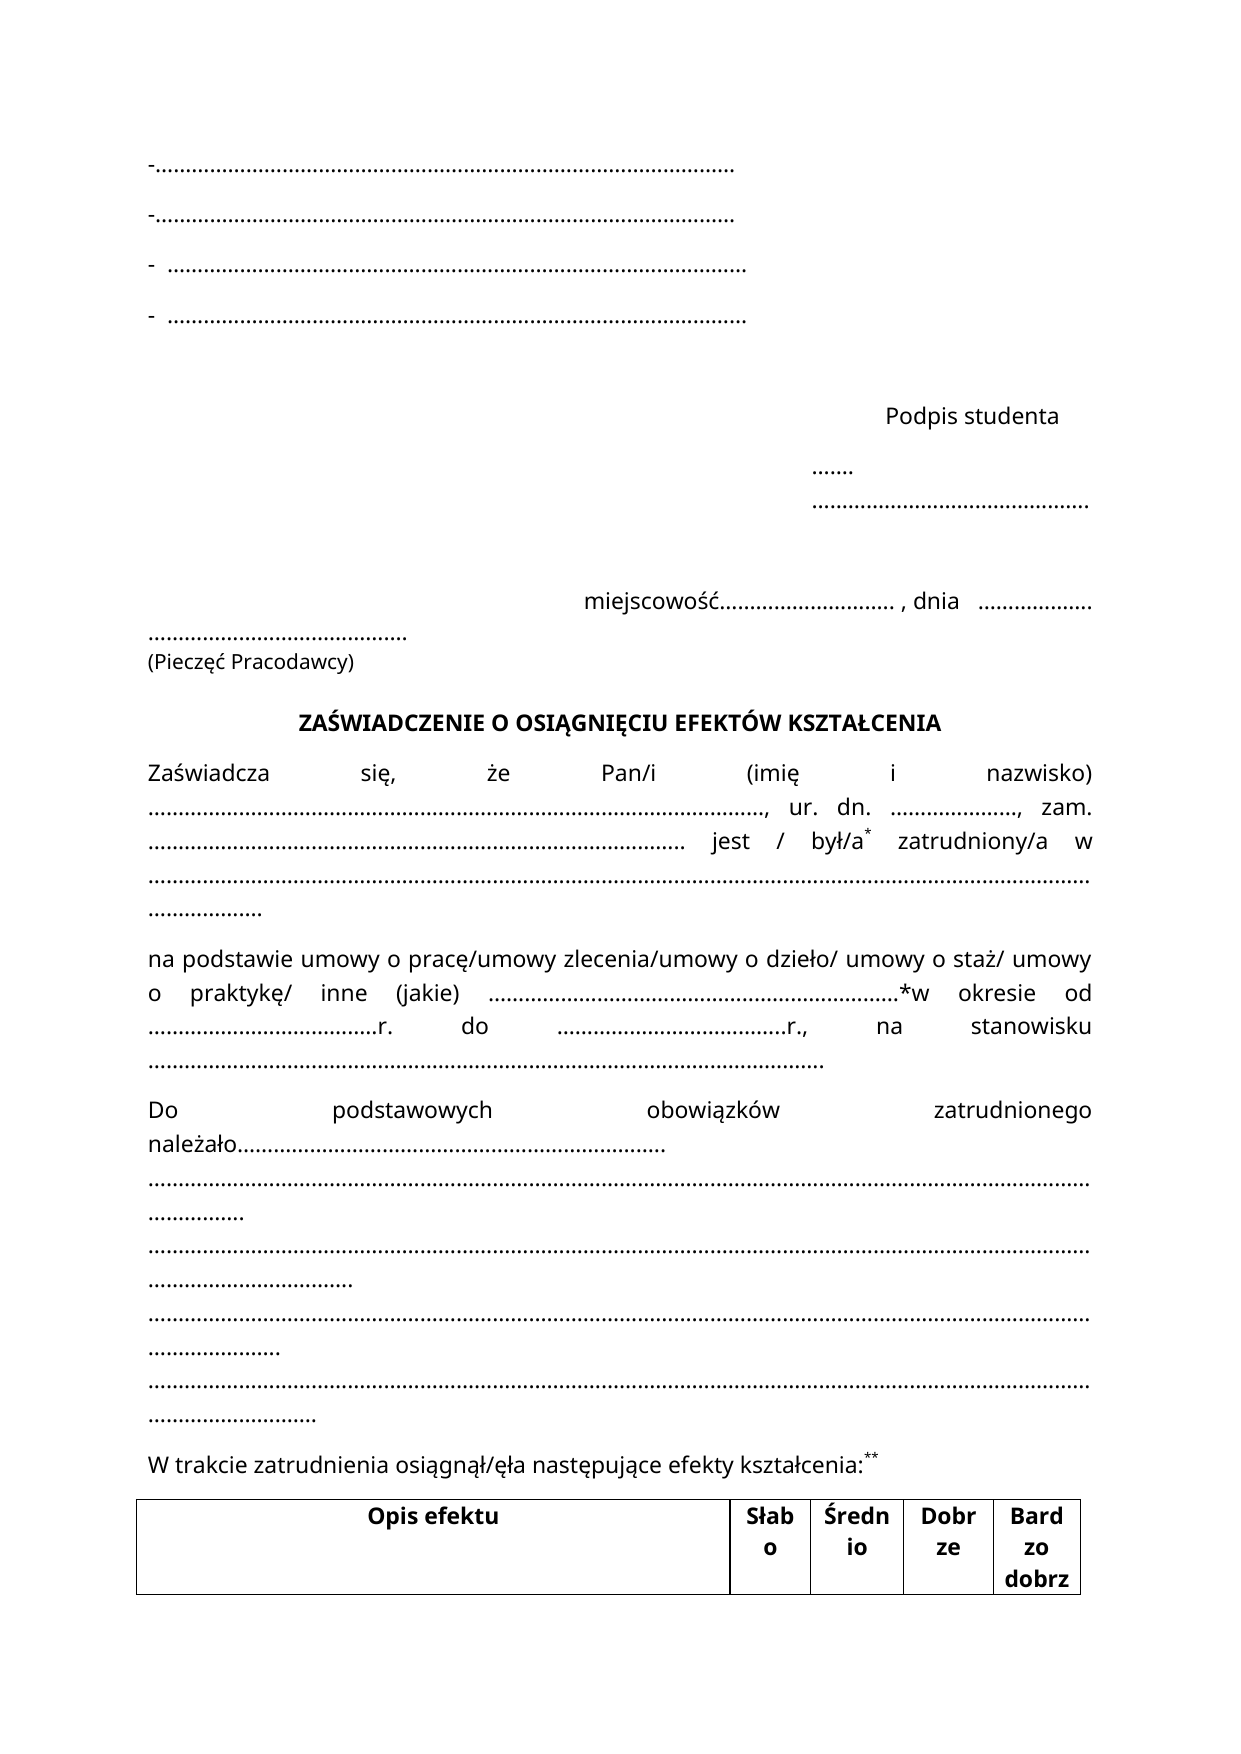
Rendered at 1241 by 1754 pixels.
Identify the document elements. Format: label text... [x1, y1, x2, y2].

text Do podstawowych obowiązków zatrudnionego należało…………………………………………………………….. ……………………………………………………………………………………………………………………………………………………….……………………………………………………………………………………………………………………………………………………………………….…………………………………………………………………………………………………………………………………………………………….……………………………………………………………………………………………………………………………………………………………….… [148, 1094, 1093, 1429]
text Podpis studenta [885, 400, 1093, 431]
text - …………………………………………………………………………………… [148, 299, 1093, 330]
text miejscowość……………………….. , dnia ………………. [148, 585, 1093, 616]
text …….………………………………………. [811, 450, 1093, 515]
text ZAŚWIADCZENIE O OSIĄGNIĘCIU EFEKTÓW KSZTAŁCENIA [148, 707, 1093, 738]
text -…………………………………………………………………………………… [148, 198, 1093, 229]
text W trakcie zatrudnienia osiągnął/ęła następujące efekty kształcenia:** [148, 1448, 1093, 1480]
text Zaświadcza się, że Pan/i (imię i nazwisko) …………………………………………………………………………………………, ur. dn. …………………, zam. …………………………………………………………………………….. jest / był/a* zatrudniony/a w …………………………………………………………………………………………………………………………………………………………. [148, 757, 1093, 923]
table_header Słabo [731, 1500, 810, 1594]
table_header Bardzo dobrze [994, 1500, 1080, 1594]
text na podstawie umowy o pracę/umowy zlecenia/umowy o dzieło/ umowy o staż/ umowy o praktykę/ inne (jakie) ……………………………………..……………………*w okresie od ………………………………..r. do ………………………………..r., na stanowisku …………………………………………………………………………………………………. [148, 943, 1093, 1075]
table_header Opis efektu [137, 1500, 729, 1594]
text (Pieczęć Pracodawcy) [148, 647, 1093, 676]
text ……………………………………. [148, 616, 1093, 647]
text - …………………………………………………………………………………… [148, 248, 1093, 280]
table_header Dobrze [904, 1500, 993, 1594]
text -…………………………………………………………………………………… [148, 148, 1093, 179]
table_header Średnio [811, 1500, 903, 1594]
